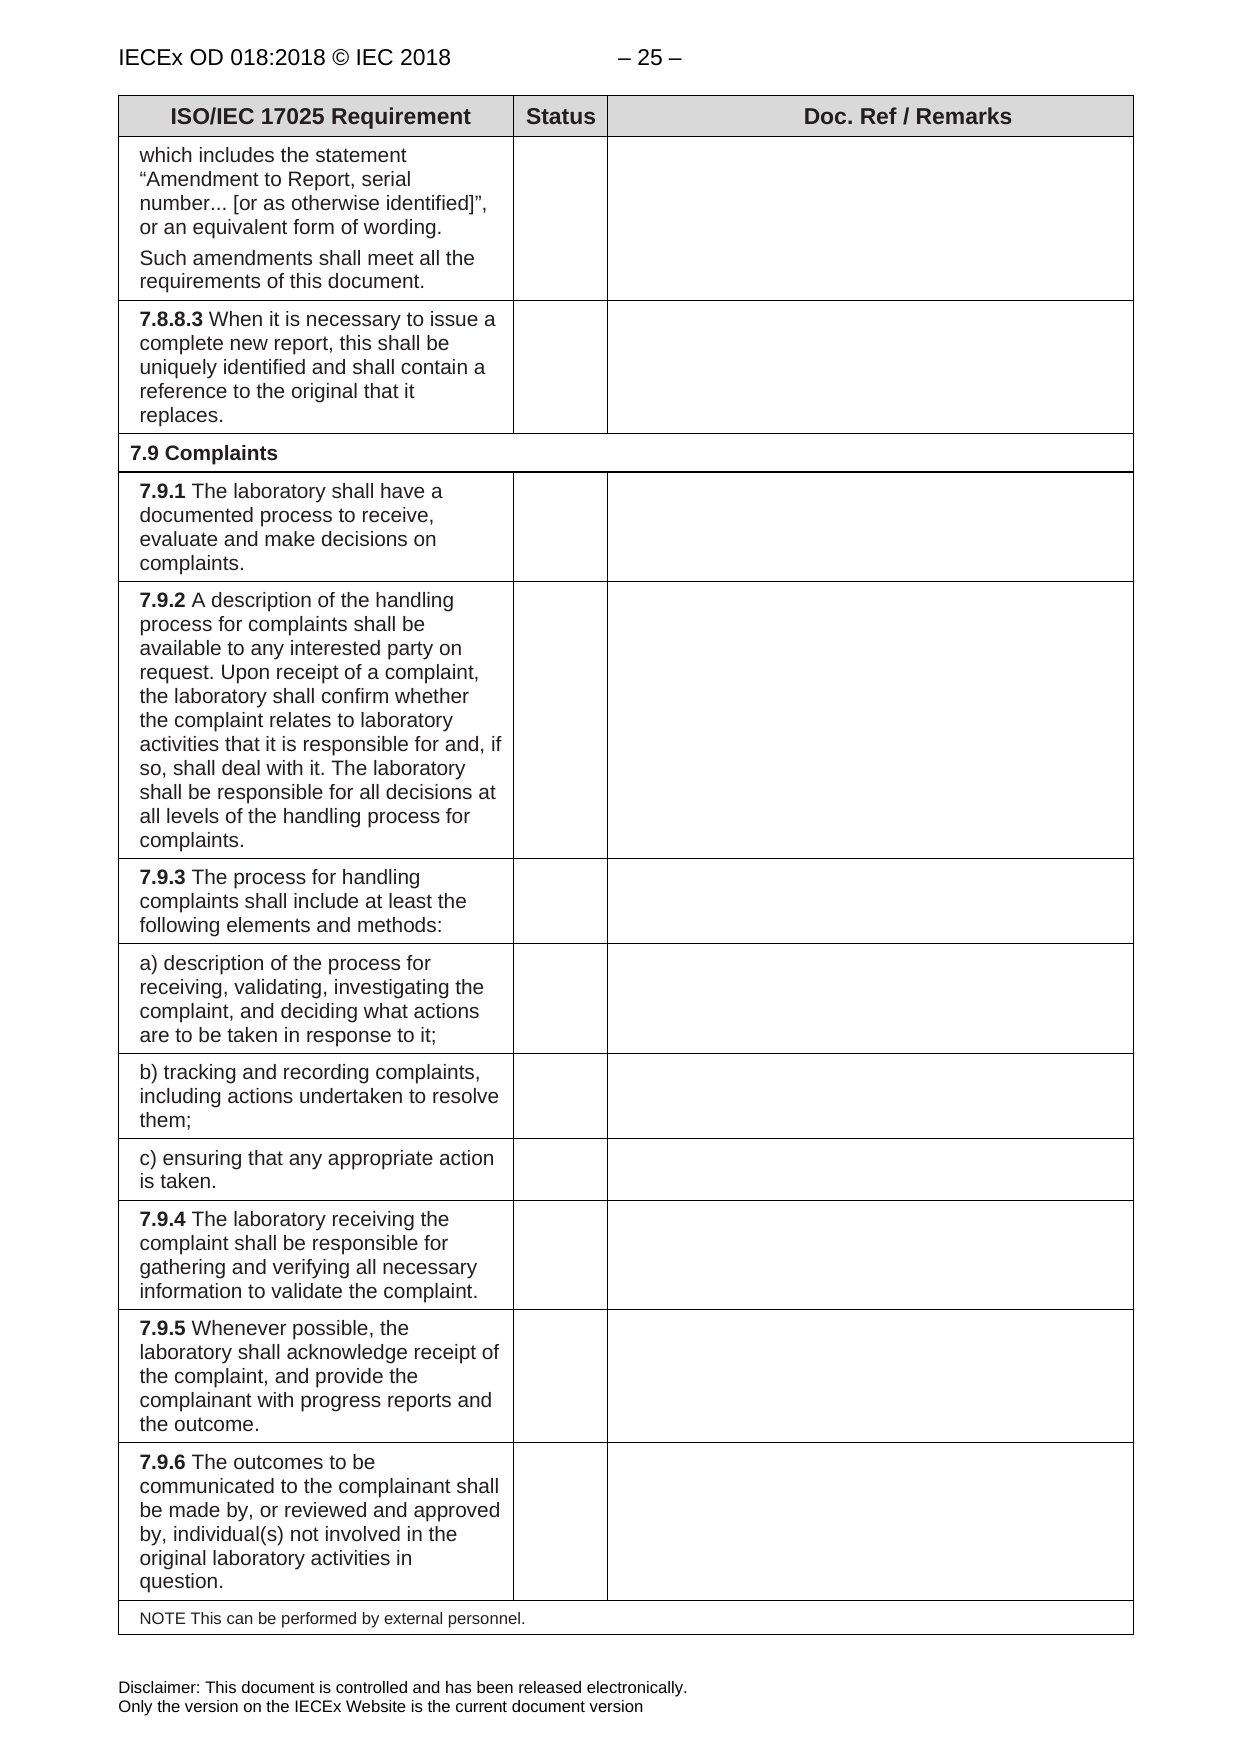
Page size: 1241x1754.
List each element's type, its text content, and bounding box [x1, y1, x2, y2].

table_cell 7.9.6 The outcomes to be communicated to the complainant shall be made by, or reviewed and approved by, individual(s) not involved in the original laboratory activities in question. [119, 1443, 513, 1599]
table_cell [514, 944, 607, 1053]
table_cell 7.9.3 The process for handling complaints shall include at least the following elements and methods: [119, 859, 513, 943]
table_cell [514, 1443, 607, 1599]
table_cell [608, 1310, 1133, 1442]
table_cell [514, 1310, 607, 1442]
table_cell [514, 1054, 607, 1138]
table_cell [514, 473, 607, 581]
table_cell 7.9.5 Whenever possible, the laboratory shall acknowledge receipt of the complaint, and provide the complainant with progress reports and the outcome. [119, 1310, 513, 1442]
table_cell 7.9.2 A description of the handling process for complaints shall be available to any interested party on request. Upon receipt of a complaint, the laboratory shall confirm whether the complaint relates to laboratory activities that it is responsible for and, if so, shall deal with it. The laboratory shall be responsible for all decisions at all levels of the handling process for complaints. [119, 582, 513, 858]
table_cell [514, 1139, 607, 1199]
table_cell NOTE This can be performed by external personnel. [119, 1601, 1133, 1634]
table_cell [608, 1139, 1133, 1199]
table_cell [608, 1054, 1133, 1138]
table_cell 7.9 Complaints [119, 434, 1133, 471]
table_cell [514, 582, 607, 858]
table_cell [608, 1201, 1133, 1309]
table_cell [608, 1443, 1133, 1599]
table_cell [514, 137, 607, 299]
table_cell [119, 137, 513, 299]
table_cell 7.9.1 The laboratory shall have a documented process to receive, evaluate and make decisions on complaints. [119, 473, 513, 581]
table_cell b) tracking and recording complaints, including actions undertaken to resolve them; [119, 1054, 513, 1138]
table_cell [608, 137, 1133, 299]
table_cell [608, 944, 1133, 1053]
table_cell a) description of the process for receiving, validating, investigating the complaint, and deciding what actions are to be taken in response to it; [119, 944, 513, 1053]
table_header Doc. Ref / Remarks [608, 96, 1133, 136]
table_header Status [514, 96, 607, 136]
table_header ISO/IEC 17025 Requirement [119, 96, 513, 136]
table_cell 7.8.8.3 When it is necessary to issue a complete new report, this shall be uniquely identified and shall contain a reference to the original that it replaces. [119, 301, 513, 433]
table_cell [608, 301, 1133, 433]
table_cell [514, 1201, 607, 1309]
table_cell c) ensuring that any appropriate action is taken. [119, 1139, 513, 1199]
table_cell [608, 859, 1133, 943]
table_cell 7.9.4 The laboratory receiving the complaint shall be responsible for gathering and verifying all necessary information to validate the complaint. [119, 1201, 513, 1309]
table_cell [514, 859, 607, 943]
table_cell [608, 582, 1133, 858]
table_cell [608, 473, 1133, 581]
table_cell [514, 301, 607, 433]
